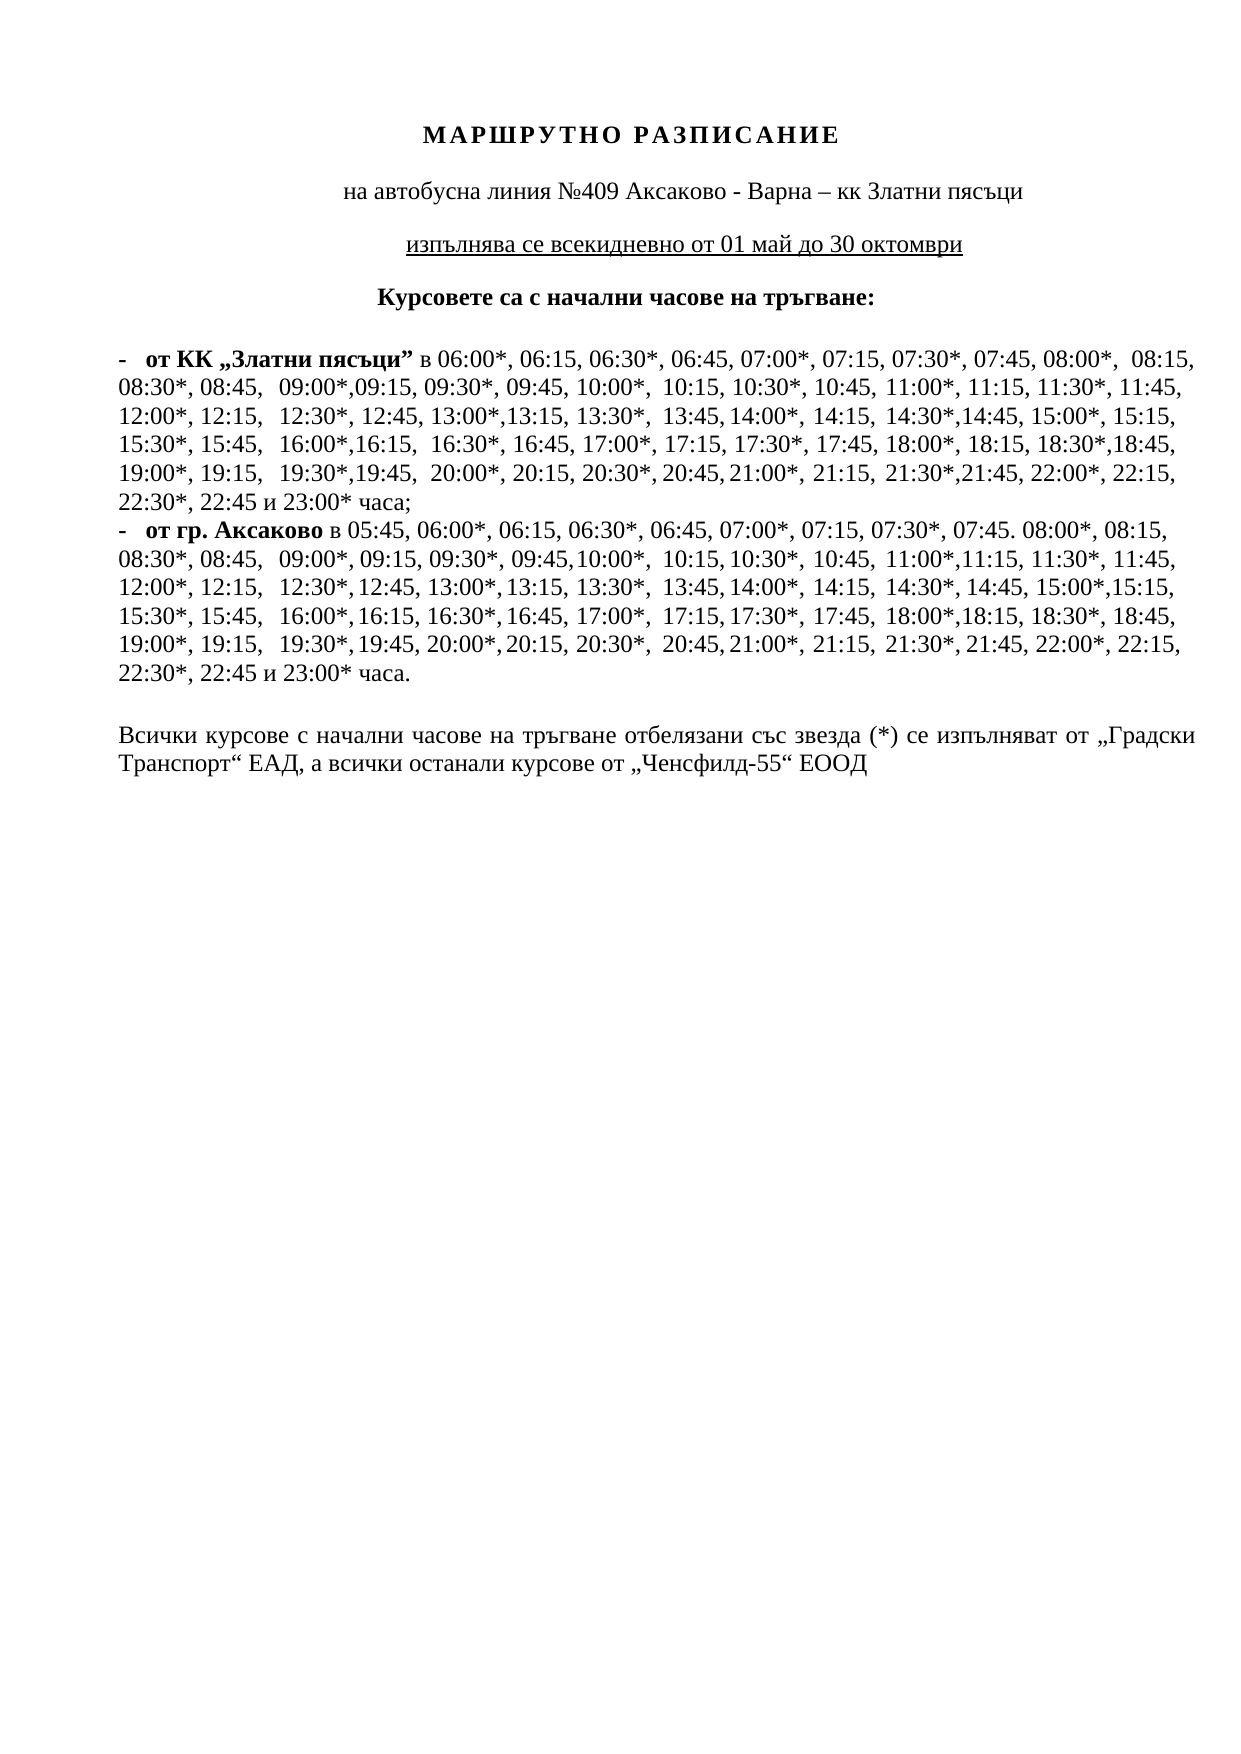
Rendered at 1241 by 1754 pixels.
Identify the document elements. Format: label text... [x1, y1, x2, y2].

text 12:00*, 12:15, 12:30*, 12:45, 13:00*, 13:15, 13:30*, 13:45, 14:00*, 14:15, 14:30*, 14:45, 15:00*, 15:15, [118, 573, 1197, 601]
text Всички курсове с начални часове на тръгване отбелязани със звезда (*) се изпълняват от „Градски Транспорт“ ЕАД, а всички останали курсове от „Ченсфилд-55“ ЕООД [118, 721, 1197, 777]
text 22:30*, 22:45 и 23:00* часа; [118, 487, 1197, 516]
list от КК „Златни пясъци” в 06:00*, 06:15, 06:30*, 06:45, 07:00*, 07:15, 07:30*, 07:45, 08:00*, 08:15, [118, 344, 1197, 373]
text 08:30*, 08:45, 09:00*, 09:15, 09:30*, 09:45, 10:00*, 10:15, 10:30*, 10:45, 11:00*, 11:15, 11:30*, 11:45, [118, 373, 1197, 401]
text 22:30*, 22:45 и 23:00* часа. [118, 658, 1197, 687]
text Курсовете са с начални часове на тръгване: [118, 283, 1134, 311]
text изпълнява се всекидневно от 01 май до 30 октомври [118, 230, 988, 258]
text МАРШРУТНО РАЗПИСАНИЕ [118, 121, 1134, 149]
text 19:00*, 19:15, 19:30*, 19:45, 20:00*, 20:15, 20:30*, 20:45, 21:00*, 21:15, 21:30*, 21:45, 22:00*, 22:15, [118, 630, 1197, 658]
text 15:30*, 15:45, 16:00*, 16:15, 16:30*, 16:45, 17:00*, 17:15, 17:30*, 17:45, 18:00*, 18:15, 18:30*, 18:45, [118, 430, 1197, 458]
text 08:30*, 08:45, 09:00*, 09:15, 09:30*, 09:45, 10:00*, 10:15, 10:30*, 10:45, 11:00*, 11:15, 11:30*, 11:45, [118, 544, 1197, 573]
text 15:30*, 15:45, 16:00*, 16:15, 16:30*, 16:45, 17:00*, 17:15, 17:30*, 17:45, 18:00*, 18:15, 18:30*, 18:45, [118, 601, 1197, 630]
list от гр. Аксаково в 05:45, 06:00*, 06:15, 06:30*, 06:45, 07:00*, 07:15, 07:30*, 07:45. 08:00*, 08:15, [118, 516, 1197, 544]
text 12:00*, 12:15, 12:30*, 12:45, 13:00*, 13:15, 13:30*, 13:45, 14:00*, 14:15, 14:30*, 14:45, 15:00*, 15:15, [118, 401, 1197, 430]
text 19:00*, 19:15, 19:30*, 19:45, 20:00*, 20:15, 20:30*, 20:45, 21:00*, 21:15, 21:30*, 21:45, 22:00*, 22:15, [118, 458, 1197, 487]
text на автобусна линия №409 Аксаково - Варна – кк Златни пясъци [118, 177, 1108, 205]
